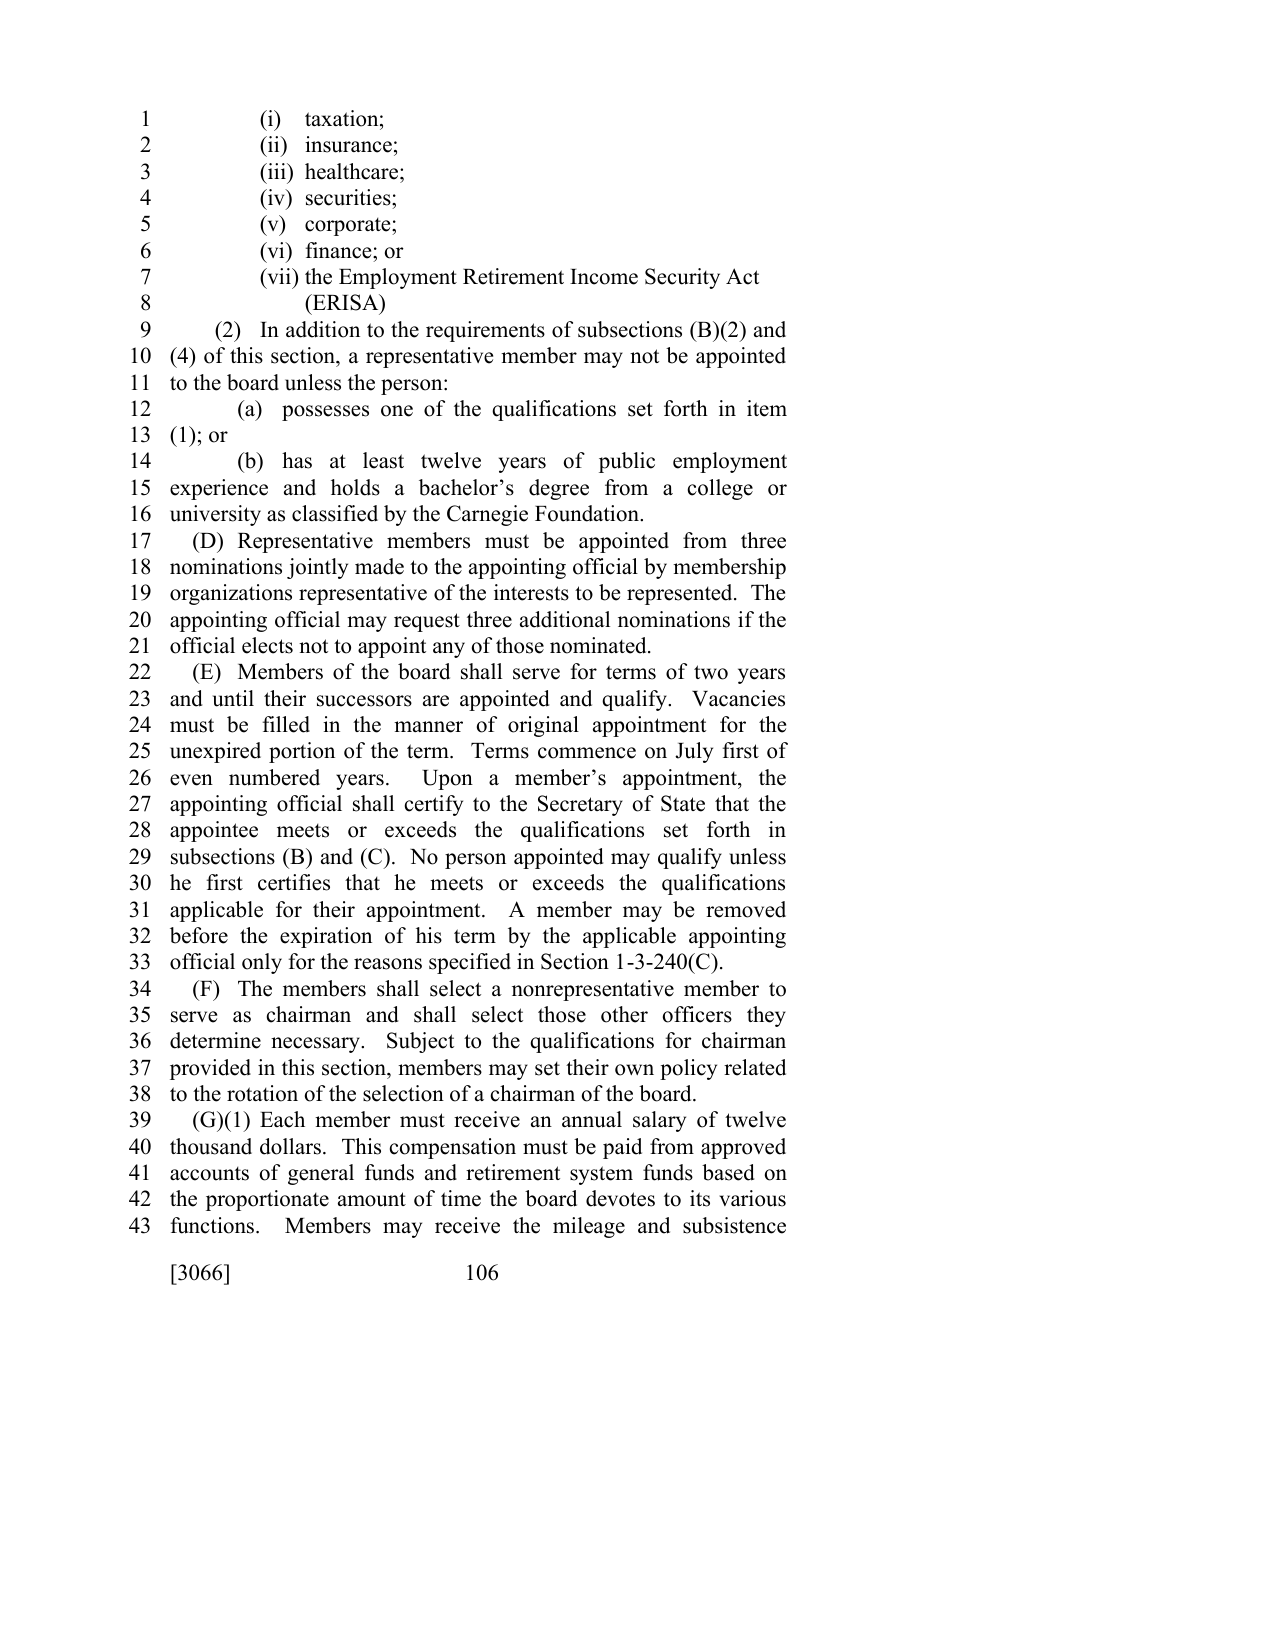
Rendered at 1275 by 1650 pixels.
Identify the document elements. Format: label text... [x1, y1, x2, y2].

text (F) The members shall select a nonrepresentative member to serve as chairman and shall select those other officers they determine necessary. Subject to the qualifications for chairman provided in this section, members may set their own policy related to the rotation of the selection of a chairman of the board. [169, 975, 787, 1106]
text (i) taxation; [169, 105, 787, 131]
text (2) In addition to the requirements of subsections (B)(2) and (4) of this section, a representative member may not be appointed to the board unless the person: [169, 316, 787, 395]
text (v) corporate; [169, 210, 787, 237]
text (ii) insurance; [169, 131, 787, 158]
text (vii) the Employment Retirement Income Security Act [169, 263, 787, 289]
text (iv) securities; [169, 184, 787, 210]
text (vi) finance; or [169, 237, 787, 263]
text (a) possesses one of the qualifications set forth in item (1); or [169, 395, 787, 448]
text (D) Representative members must be appointed from three nominations jointly made to the appointing official by membership organizations representative of the interests to be represented. The appointing official may request three additional nominations if the official elects not to appoint any of those nominated. [169, 527, 787, 658]
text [169, 1106, 787, 1238]
text (E) Members of the board shall serve for terms of two years and until their successors are appointed and qualify. Vacancies must be filled in the manner of original appointment for the unexpired portion of the term. Terms commence on July first of even numbered years. Upon a member’s appointment, the appointing official shall certify to the Secretary of State that the appointee meets or exceeds the qualifications set forth in subsections (B) and (C). No person appointed may qualify unless he first certifies that he meets or exceeds the qualifications applicable for their appointment. A member may be removed before the expiration of his term by the applicable appointing official only for the reasons specified in Section 1-3-240(C). [169, 658, 787, 975]
text (ERISA) [169, 289, 787, 316]
text (b) has at least twelve years of public employment experience and holds a bachelor’s degree from a college or university as classified by the Carnegie Foundation. [169, 448, 787, 527]
text (iii) healthcare; [169, 158, 787, 184]
